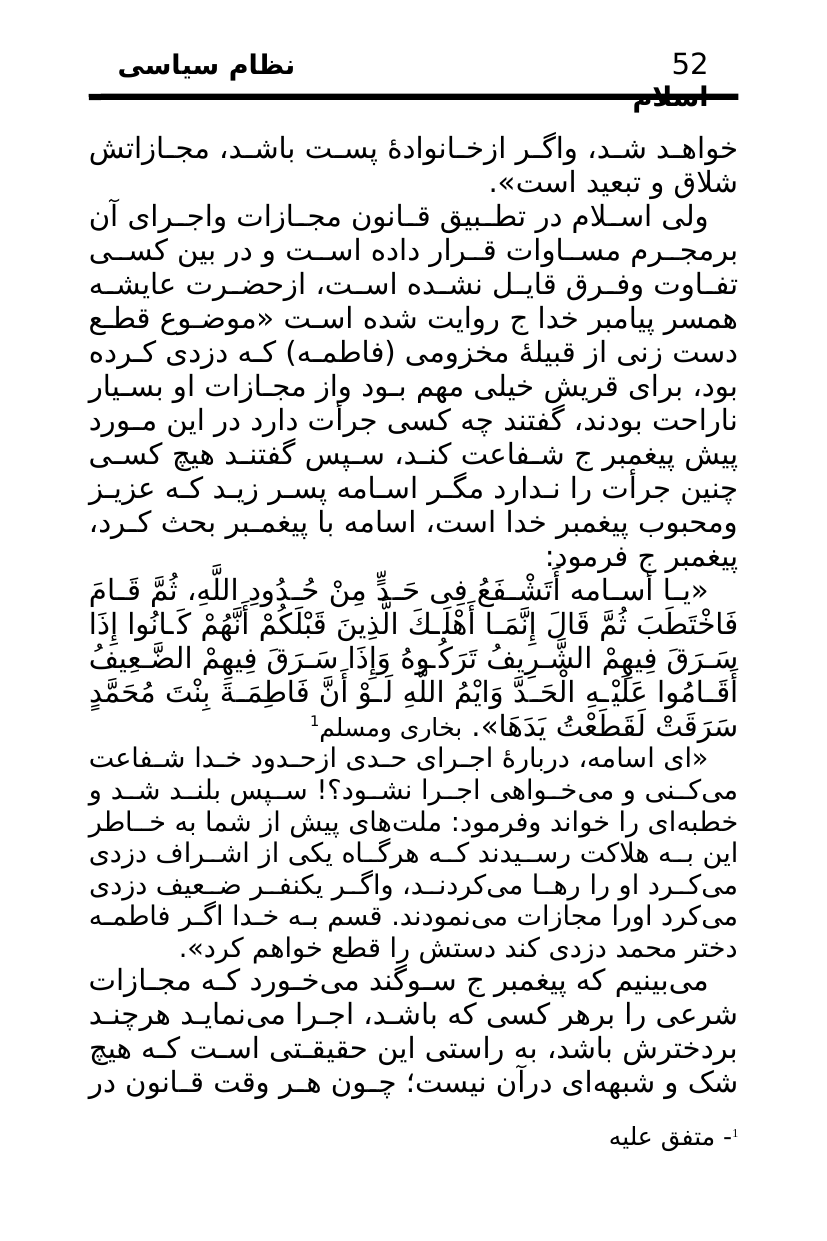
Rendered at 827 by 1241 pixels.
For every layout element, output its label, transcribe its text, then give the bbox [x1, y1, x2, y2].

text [89, 964, 738, 1099]
text «ای اسامه، دربارۀ اجرای حدی ازحدود خدا شفاعت می‌کنی و می‌خواهی اجرا نشود؟! سپس بلند شد و خطبه‌ای را خواند وفرمود‌: ملت‌های پیش از شما به خاطر این به هلاکت رسیدند که هرگاه یکی از اشراف دزدی می‌کرد او را رها می‌کردند، واگر یکنفر ضعیف دزدی می‌کرد اورا مجازات می‌نمودند. قسم به خدا اگر فاطمه دختر محمد دزدی کند دستش را قطع خواهم کرد». [89, 743, 738, 964]
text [89, 132, 738, 199]
text ولی اسلام در تطبیق قانون مجازات واجرای آن برمجرم مساوات قرار داده است و در بین کسی تفاوت وفرق قایل نشده است، ازحضرت عایشه همسر پیامبر خدا ج روایت شده است «موضوع قطع دست زنی از قبیلۀ مخزومی (فاطمه) که دزدی کرده بود، برای قریش خیلی مهم بود واز مجازات او بسیار ناراحت بودند، گفتند چه کسی جرأت دارد در این مورد پیش پیغمبر ج شفاعت کند، سپس گفتند هیچ کسی چنین جرأت را ندارد مگر اسامه پسر زید که عزیز ومحبوب پیغمبر خدا است، اسامه با پیغمبر بحث کرد، پیغمبر ج فرمود: [89, 199, 738, 573]
text «یا أسامه أَتَشْفَعُ فِى حَدٍّ مِنْ حُدُودِ اللَّهِ، ثُمَّ قَامَ فَاخْتَطَبَ ثُمَّ قَالَ إِنَّمَا أَهْلَكَ الَّذِينَ قَبْلَكُمْ أَنَّهُمْ كَانُوا إِذَا سَرَقَ فِيهِمْ الشَّرِيفُ تَرَكُوهُ وَإِذَا سَرَقَ فِيهِمْ الضَّعِيفُ أَقَامُوا عَلَيْهِ الْحَدَّ وَايْمُ اللَّهِ لَوْ أَنَّ فَاطِمَةَ بِنْتَ مُحَمَّدٍ سَرَقَتْ لَقَطَعْتُ يَدَهَا». بخاری ومسلم [89, 573, 738, 743]
